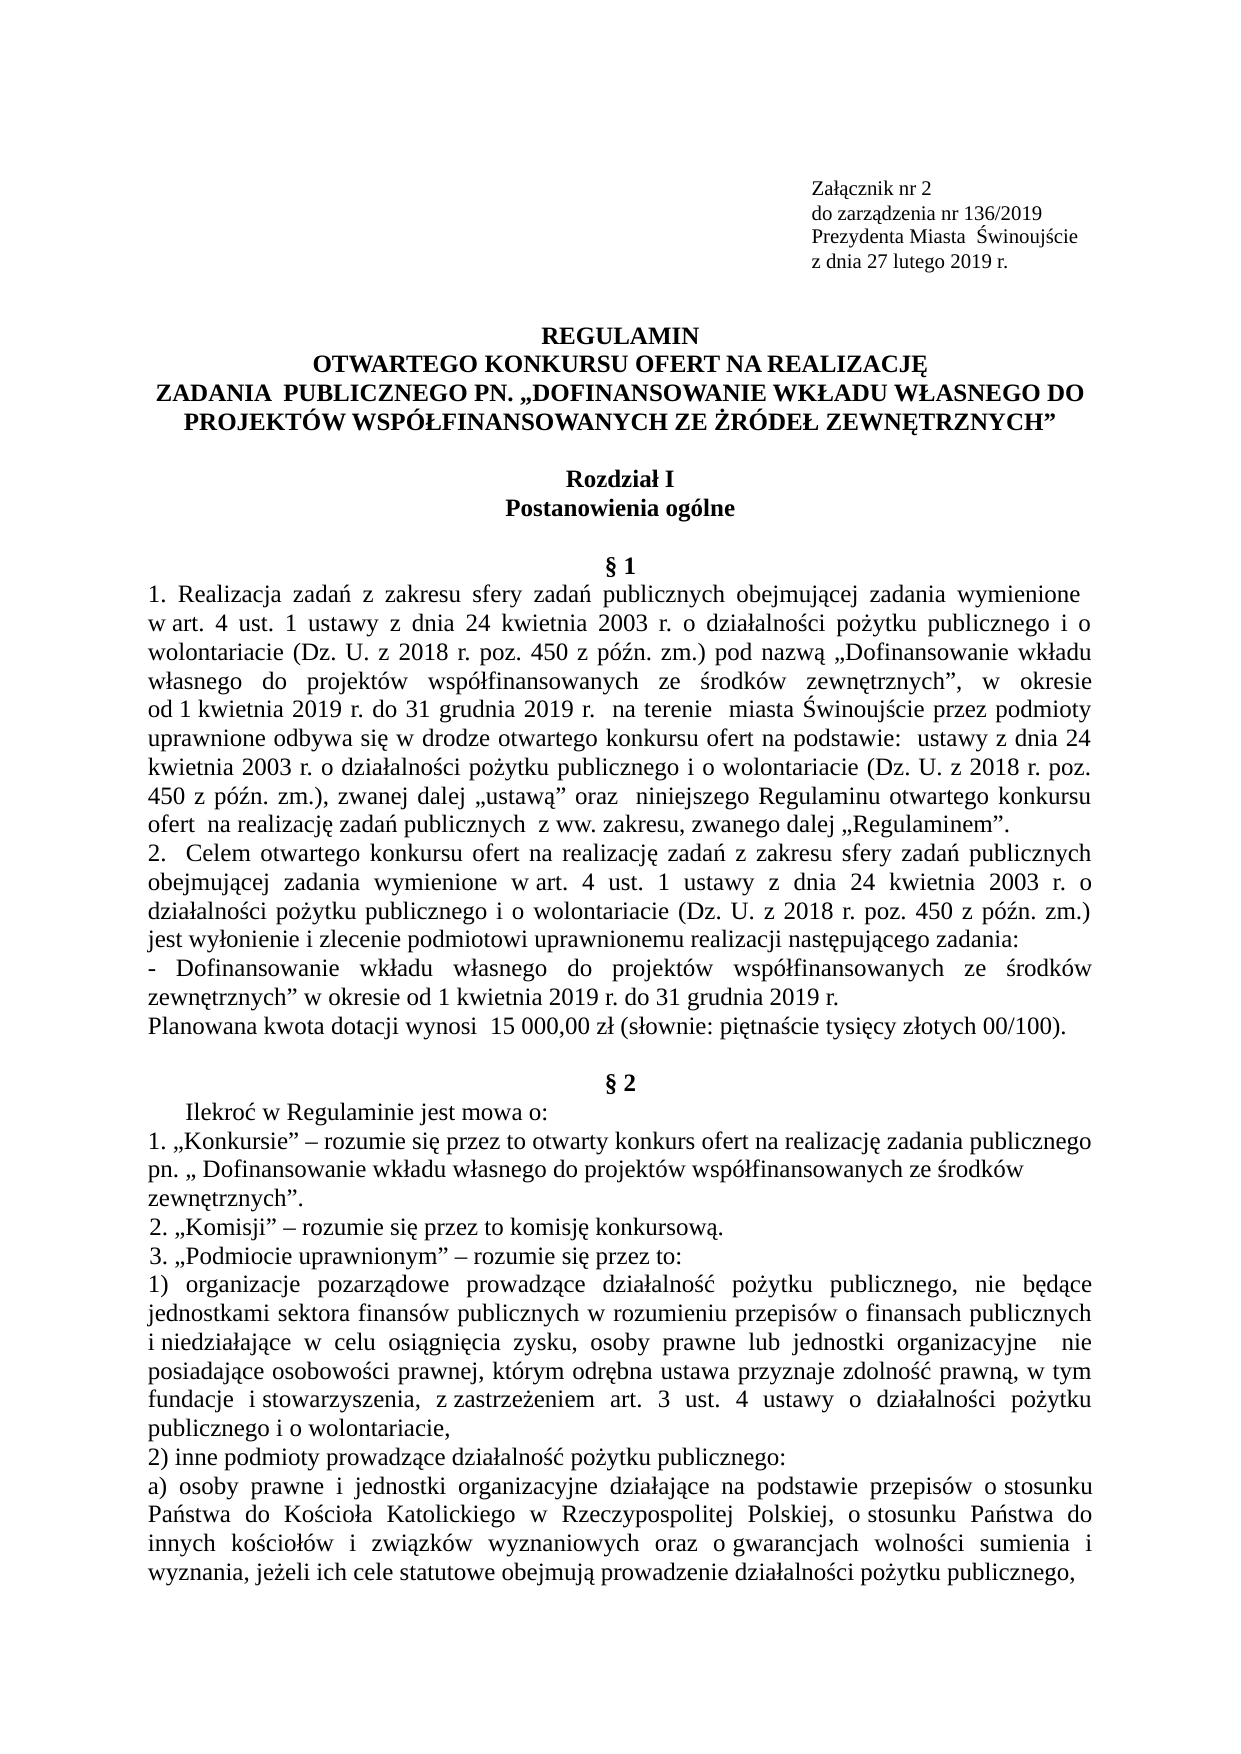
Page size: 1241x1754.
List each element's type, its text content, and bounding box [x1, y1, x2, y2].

text REGULAMIN [148, 321, 1093, 349]
text Rozdział I [148, 464, 1093, 493]
text Prezydenta Miasta Świnoujście [811, 224, 1093, 248]
text 2. Celem otwartego konkursu ofert na realizację zadań z zakresu sfery zadań publicznych obejmującej zadania wymienione w art. 4 ust. 1 ustawy z dnia 24 kwietnia 2003 r. o działalności pożytku publicznego i o wolontariacie (Dz. U. z 2018 r. poz. 450 z późn. zm.) jest wyłonienie i zlecenie podmiotowi uprawnionemu realizacji następującego zadania: [148, 838, 1093, 953]
text 1. Realizacja zadań z zakresu sfery zadań publicznych obejmującej zadania wymienione w art. 4 ust. 1 ustawy z dnia 24 kwietnia 2003 r. o działalności pożytku publicznego i o wolontariacie (Dz. U. z 2018 r. poz. 450 z późn. zm.) pod nazwą „Dofinansowanie wkładu własnego do projektów współfinansowanych ze środków zewnętrznych”, w okresie od 1 kwietnia 2019 r. do 31 grudnia 2019 r. na terenie miasta Świnoujście przez podmioty uprawnione odbywa się w drodze otwartego konkursu ofert na podstawie: ustawy z dnia 24 kwietnia 2003 r. o działalności pożytku publicznego i o wolontariacie (Dz. U. z 2018 r. poz. 450 z późn. zm.), zwanej dalej „ustawą” oraz niniejszego Regulaminu otwartego konkursu ofert na realizację zadań publicznych z ww. zakresu, zwanego dalej „Regulaminem”. [148, 579, 1093, 838]
text Załącznik nr 2 [148, 176, 1093, 200]
text § 2 [148, 1068, 1093, 1097]
text z dnia 27 lutego 2019 r. [738, 248, 1093, 273]
text 2. „Komisji” – rozumie się przez to komisję konkursową. [149, 1212, 1093, 1241]
text OTWARTEGO KONKURSU OFERT NA REALIZACJĘ [148, 349, 1093, 378]
text Planowana kwota dotacji wynosi 15 000,00 zł (słownie: piętnaście tysięcy złotych 00/100). [148, 1011, 1093, 1039]
text 3. „Podmiocie uprawnionym” – rozumie się przez to: [149, 1241, 1093, 1269]
text a) osoby prawne i jednostki organizacyjne działające na podstawie przepisów o stosunku Państwa do Kościoła Katolickiego w Rzeczypospolitej Polskiej, o stosunku Państwa do innych kościołów i związków wyznaniowych oraz o gwarancjach wolności sumienia i wyznania, jeżeli ich cele statutowe obejmują prowadzenie działalności pożytku publicznego, [148, 1471, 1093, 1586]
text 2) inne podmioty prowadzące działalność pożytku publicznego: [148, 1442, 1093, 1471]
text 1) organizacje pozarządowe prowadzące działalność pożytku publicznego, nie będące jednostkami sektora finansów publicznych w rozumieniu przepisów o finansach publicznych i niedziałające w celu osiągnięcia zysku, osoby prawne lub jednostki organizacyjne nie posiadające osobowości prawnej, którym odrębna ustawa przyznaje zdolność prawną, w tym fundacje i stowarzyszenia, z zastrzeżeniem art. 3 ust. 4 ustawy o działalności pożytku publicznego i o wolontariacie, [148, 1269, 1093, 1442]
text ZADANIA PUBLICZNEGO PN. „DOFINANSOWANIE WKŁADU WŁASNEGO DO PROJEKTÓW WSPÓŁFINANSOWANYCH ZE ŻRÓDEŁ ZEWNĘTRZNYCH” [148, 378, 1093, 436]
text - Dofinansowanie wkładu własnego do projektów współfinansowanych ze środków zewnętrznych” w okresie od 1 kwietnia 2019 r. do 31 grudnia 2019 r. [148, 953, 1093, 1011]
text § 1 [148, 551, 1093, 579]
text Postanowienia ogólne [148, 493, 1093, 522]
text Ilekroć w Regulaminie jest mowa o: [185, 1097, 1093, 1126]
text do zarządzenia nr 136/2019 [738, 200, 1093, 224]
text 1. „Konkursie” – rozumie się przez to otwarty konkurs ofert na realizację zadania publicznego pn. „ Dofinansowanie wkładu własnego do projektów współfinansowanych ze środków zewnętrznych”. [148, 1126, 1093, 1212]
